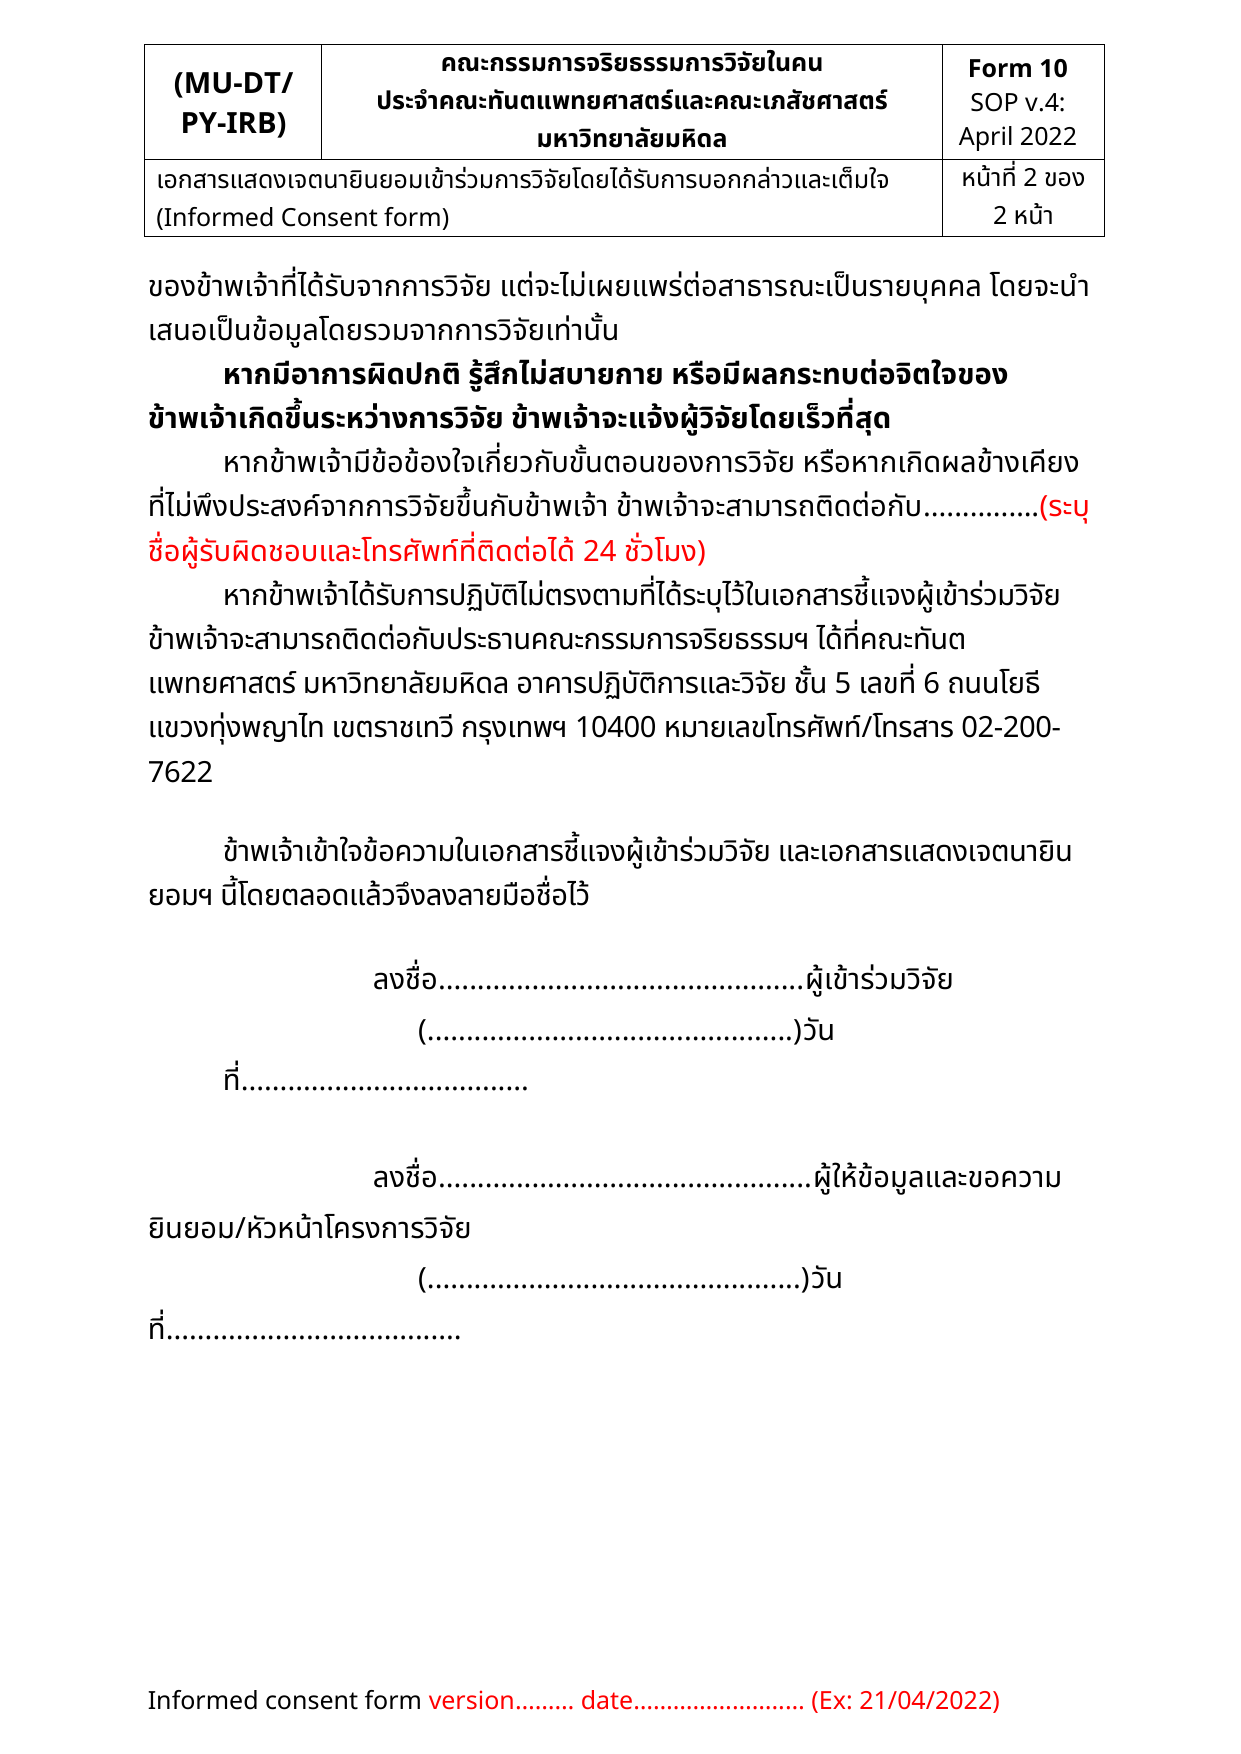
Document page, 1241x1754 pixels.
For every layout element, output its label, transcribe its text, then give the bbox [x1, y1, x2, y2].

text ลงชื่อ...............................................ผู้เข้าร่วมวิจัย [223, 958, 1092, 1002]
text หากข้าพเจ้าได้รับการปฏิบัติไม่ตรงตามที่ได้ระบุไว้ในเอกสารชี้แจงผู้เข้าร่วมวิจัย ข้าพเจ้าจะสามารถติดต่อกับประธานคณะกรรมการจริยธรรมฯ ได้ที่คณะทันตแพทยศาสตร์ มหาวิทยาลัยมหิดล อาคารปฏิบัติการและวิจัย ชั้น 5 เลขที่ 6 ถนนโยธี แขวงทุ่งพญาไท เขตราชเทวี กรุงเทพฯ 10400 หมายเลขโทรศัพท์/โทรสาร 02-200-7622 [148, 574, 1093, 791]
text ลงชื่อ................................................ผู้ให้ข้อมูลและขอความยินยอม/หัวหน้าโครงการวิจัย [148, 1156, 1092, 1251]
text (...............................................)วันที่..................................... [223, 1009, 1092, 1104]
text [148, 265, 1092, 353]
text หากมีอาการผิดปกติ รู้สึกไม่สบายกาย หรือมีผลกระทบต่อจิตใจของข้าพเจ้าเกิดขึ้นระหว่างการวิจัย ข้าพเจ้าจะแจ้งผู้วิจัยโดยเร็วที่สุด [148, 353, 1092, 442]
text (................................................)วันที่...................................... [148, 1258, 1092, 1353]
text ข้าพเจ้าเข้าใจข้อความในเอกสารชี้แจงผู้เข้าร่วมวิจัย และเอกสารแสดงเจตนายินยอมฯ นี้โดยตลอดแล้วจึงลงลายมือชื่อไว้ [148, 830, 1092, 918]
text หากข้าพเจ้ามีข้อข้องใจเกี่ยวกับขั้นตอนของการวิจัย หรือหากเกิดผลข้างเคียงที่ไม่พึงประสงค์จากการวิจัยขึ้นกับข้าพเจ้า ข้าพเจ้าจะสามารถติดต่อกับ.......….….(ระบุชื่อผู้รับผิดชอบและโทรศัพท์ที่ติดต่อได้ 24 ชั่วโมง) [148, 442, 1092, 574]
